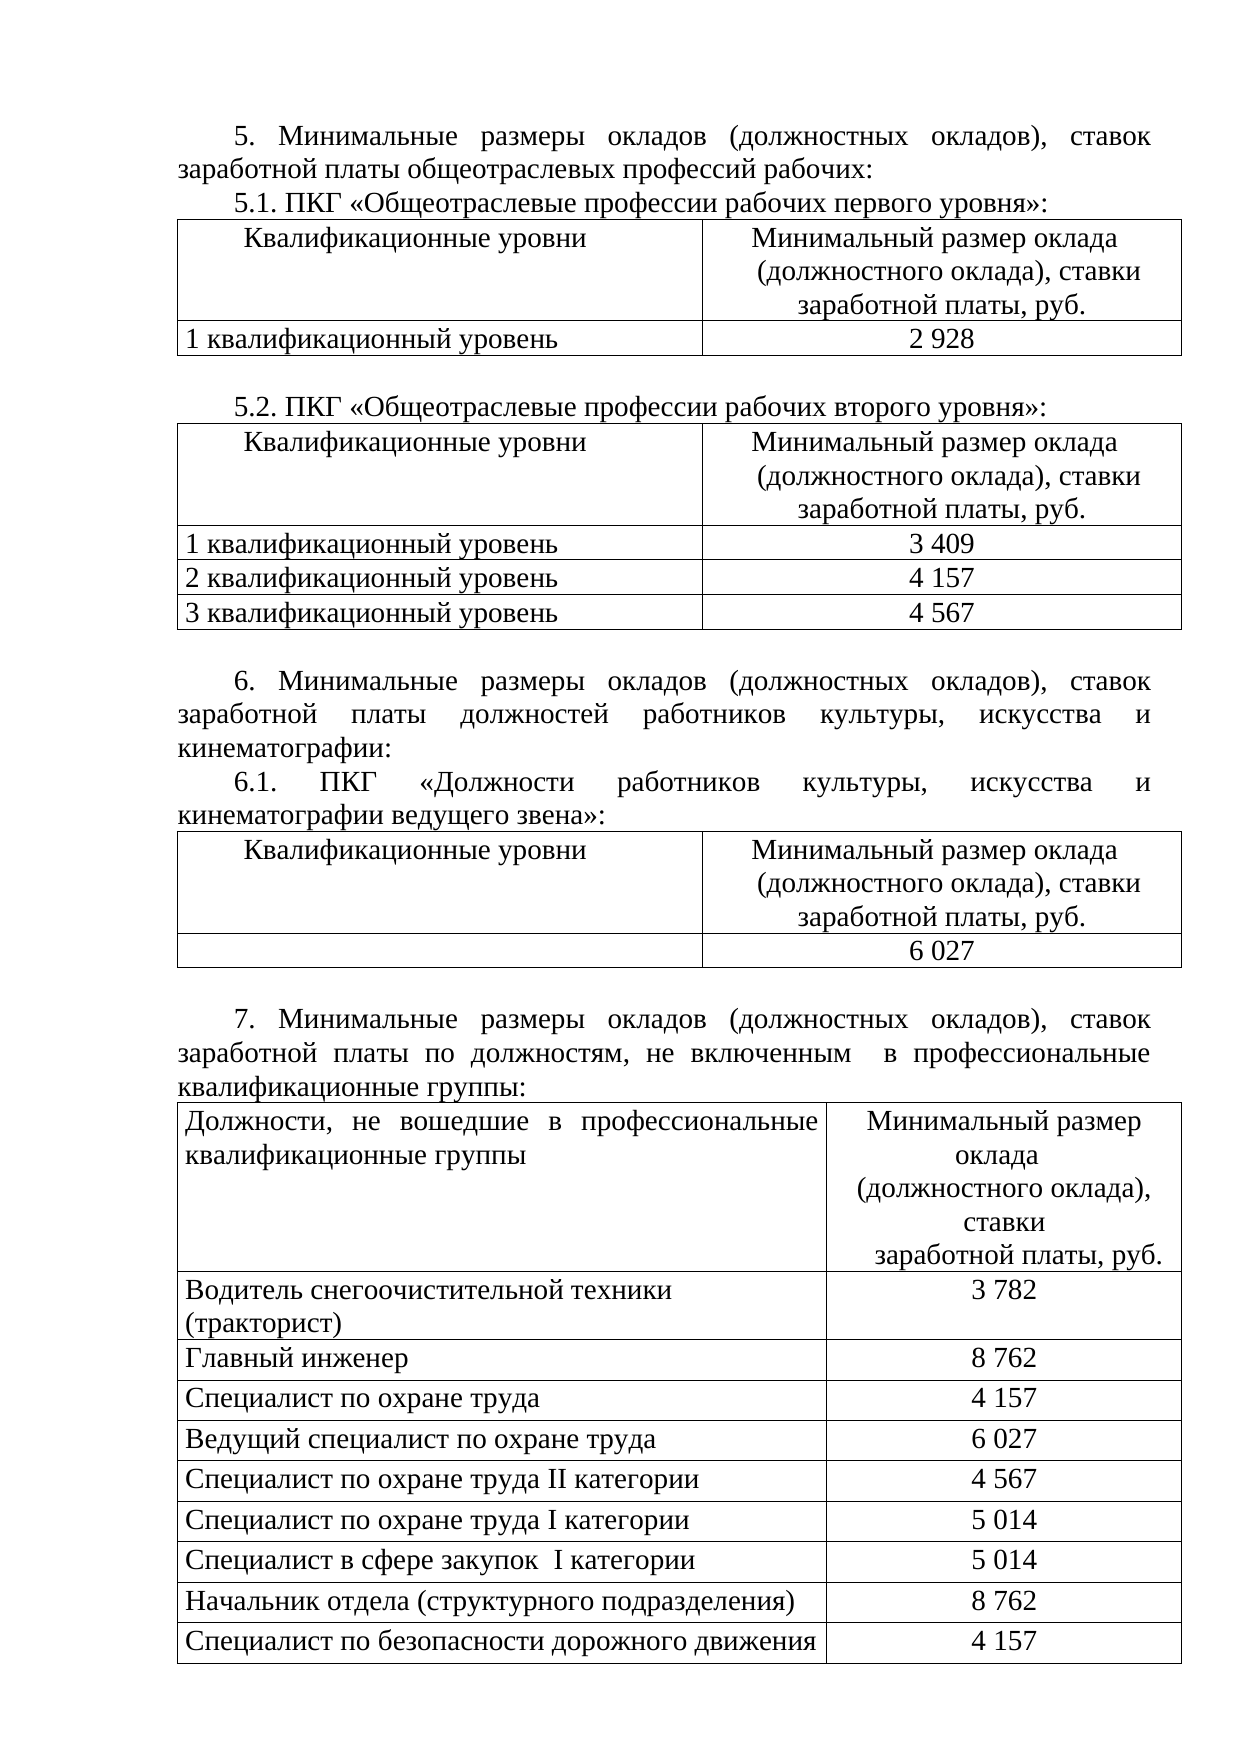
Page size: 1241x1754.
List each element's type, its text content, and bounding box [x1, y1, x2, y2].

table_cell Начальник отдела (структурного подразделения) [178, 1583, 826, 1622]
table_cell Водитель снегоочистительной техники (тракторист) [178, 1272, 826, 1339]
table_cell Ведущий специалист по охране труда [178, 1421, 826, 1460]
table_cell 1 квалификационный уровень [178, 526, 702, 559]
table_cell Специалист по охране труда II категории [178, 1461, 826, 1501]
table_header Минимальный размер оклада (должностного оклада), ставки заработной платы, руб. [703, 220, 1181, 320]
text 6.1. ПКГ «Должности работников культуры, искусства и кинематографии ведущего звена»: [177, 764, 1152, 831]
table_header Минимальный размер оклада (должностного оклада), ставки заработной платы, руб. [827, 1103, 1181, 1271]
table_cell Специалист по безопасности дорожного движения [178, 1623, 826, 1662]
table_cell 5 014 [827, 1542, 1181, 1582]
table_header Должности, не вошедшие в профессиональные квалификационные группы [178, 1103, 826, 1271]
table_cell Главный инженер [178, 1340, 826, 1379]
table_cell 3 409 [703, 526, 1181, 559]
table_header Квалификационные уровни [178, 424, 702, 525]
text 7. Минимальные размеры окладов (должностных окладов), ставок заработной платы по должностям, не включенным в профессиональные квалификационные группы: [177, 1002, 1152, 1102]
text 5.2. ПКГ «Общеотраслевые профессии рабочих второго уровня»: [177, 389, 1152, 423]
table_cell [178, 934, 702, 967]
text 5. Минимальные размеры окладов (должностных окладов), ставок заработной платы общеотраслевых профессий рабочих: [177, 118, 1152, 185]
table_cell 6 027 [827, 1421, 1181, 1460]
table_cell 4 567 [703, 595, 1181, 628]
table_cell Специалист по охране труда [178, 1381, 826, 1420]
table_cell 1 квалификационный уровень [178, 321, 702, 355]
table_header Квалификационные уровни [178, 220, 702, 320]
table_header Минимальный размер оклада (должностного оклада), ставки заработной платы, руб. [703, 832, 1181, 932]
table_cell 6 027 [703, 934, 1181, 967]
table_cell 5 014 [827, 1502, 1181, 1541]
text 6. Минимальные размеры окладов (должностных окладов), ставок заработной платы должностей работников культуры, искусства и кинематографии: [177, 663, 1152, 764]
table_cell 4 157 [827, 1623, 1181, 1662]
table_cell 4 157 [827, 1381, 1181, 1420]
table_cell 2 квалификационный уровень [178, 560, 702, 594]
text 5.1. ПКГ «Общеотраслевые профессии рабочих первого уровня»: [177, 185, 1152, 219]
table_cell 3 квалификационный уровень [178, 595, 702, 628]
table_header Минимальный размер оклада (должностного оклада), ставки заработной платы, руб. [703, 424, 1181, 525]
table_cell Специалист по охране труда I категории [178, 1502, 826, 1541]
table_cell 3 782 [827, 1272, 1181, 1339]
table_cell 4 157 [703, 560, 1181, 594]
table_cell 8 762 [827, 1340, 1181, 1379]
table_cell Специалист в сфере закупок I категории [178, 1542, 826, 1582]
table_header Квалификационные уровни [178, 832, 702, 932]
table_cell 2 928 [703, 321, 1181, 355]
table_cell 8 762 [827, 1583, 1181, 1622]
table_cell 4 567 [827, 1461, 1181, 1501]
